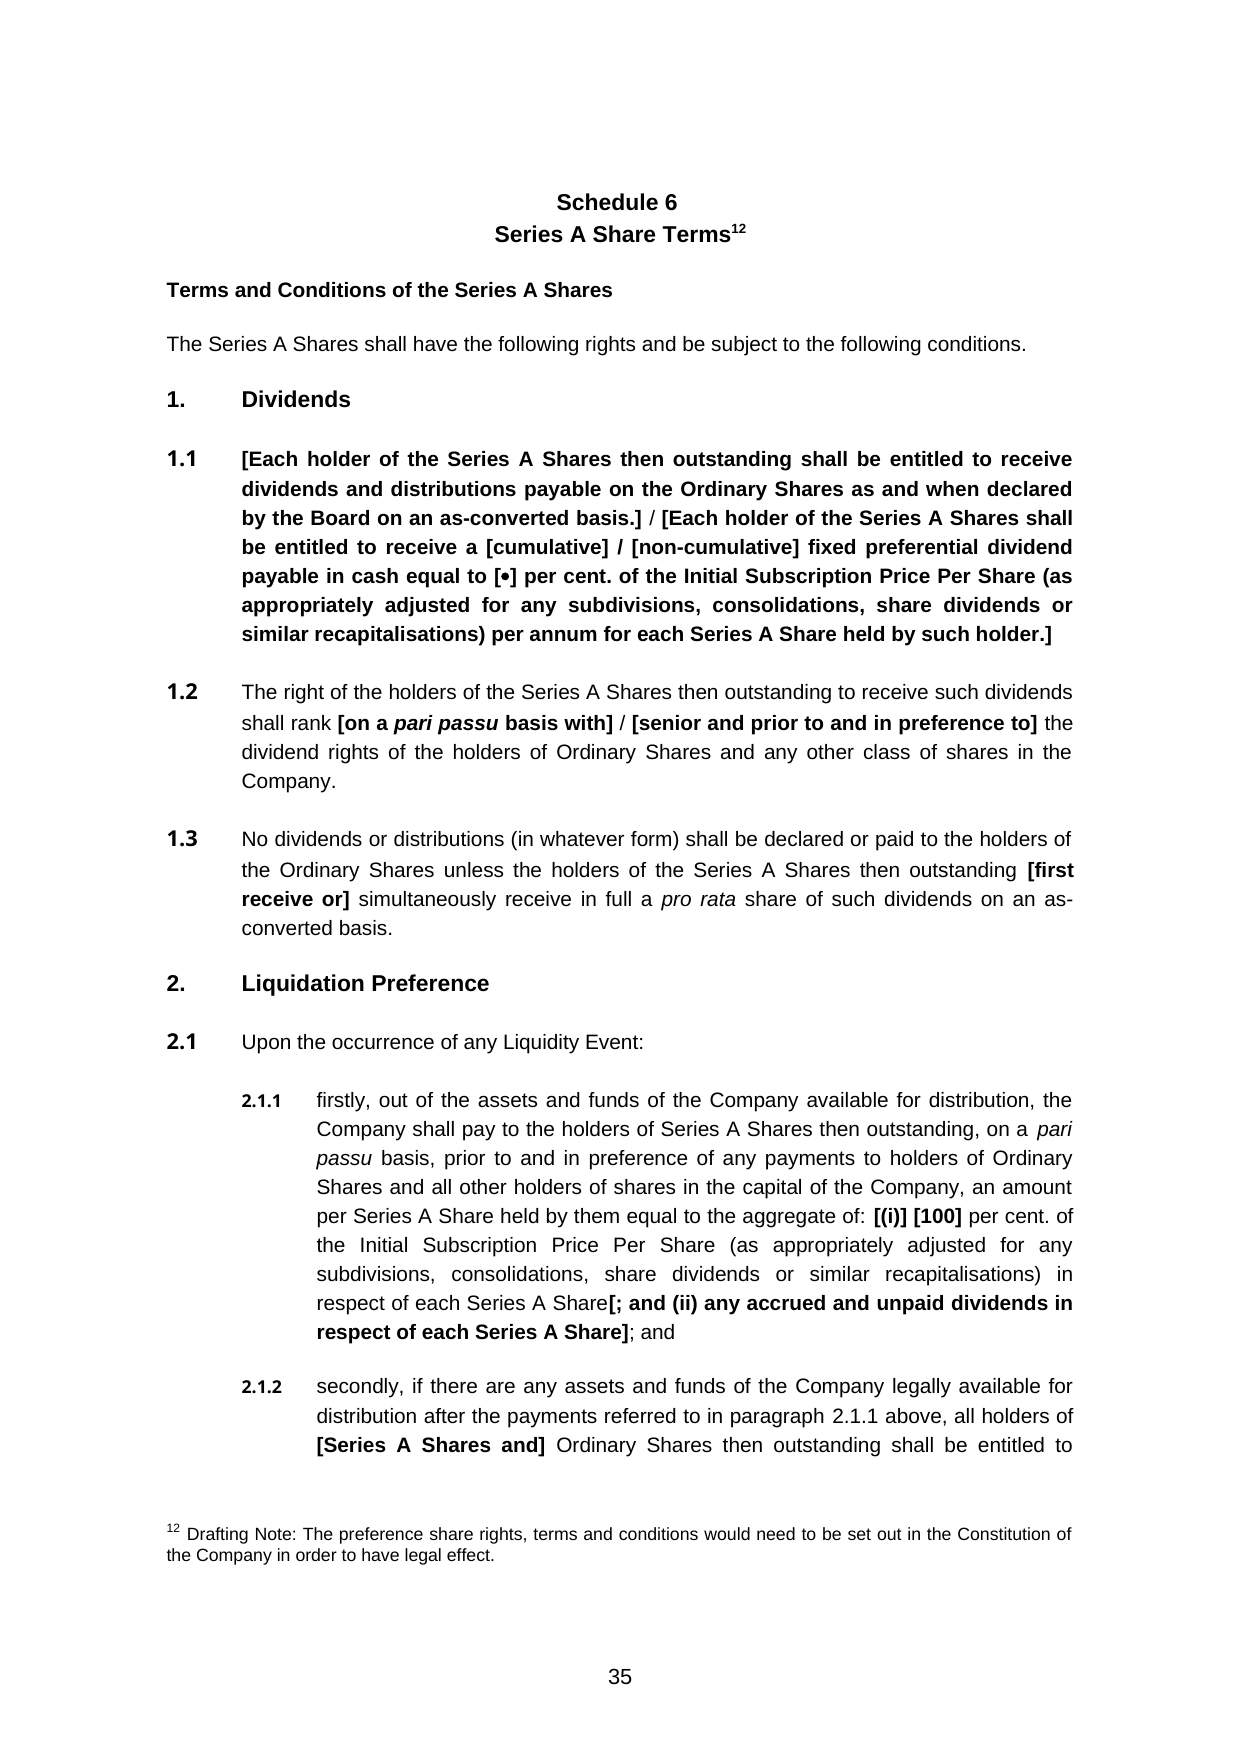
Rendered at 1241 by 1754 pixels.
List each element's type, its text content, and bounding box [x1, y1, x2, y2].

list Dividends [166, 386, 1074, 412]
text firstly, out of the assets and funds of the Company available for distribution, the Company shall pay to the holders of Series A Shares then outstanding, on a pari passu basis, prior to and in preference of any payments to holders of Ordinary Shares and all other holders of shares in the capital of the Company, an amount per Series A Share held by them equal to the aggregate of: [(i)] [100] per cent. of the Initial Subscription Price Per Share (as appropriately adjusted for any subdivisions, consolidations, share dividends or similar recapitalisations) in respect of each Series A Share[; and (ii) any accrued and unpaid dividends in respect of each Series A Share]; and [241, 1087, 1074, 1344]
title Series A Share Terms [166, 189, 1074, 247]
subtitle Terms and Conditions of the Series A Shares [166, 278, 1074, 302]
subtitle The Series A Shares shall have the following rights and be subject to the following conditions. [166, 332, 1074, 356]
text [241, 1374, 1074, 1457]
text [Each holder of the Series A Shares then outstanding shall be entitled to receive dividends and distributions payable on the Ordinary Shares as and when declared by the Board on an as-converted basis.] / [Each holder of the Series A Shares shall be entitled to receive a [cumulative] / [non-cumulative] fixed preferential dividend payable in cash equal to [] per cent. of the Initial Subscription Price Per Share (as appropriately adjusted for any subdivisions, consolidations, share dividends or similar recapitalisations) per annum for each Series A Share held by such holder.] [166, 442, 1074, 646]
text Liquidation Preference [166, 969, 1074, 996]
text Upon the occurrence of any Liquidity Event: [166, 1026, 1074, 1056]
text No dividends or distributions (in whatever form) shall be declared or paid to the holders of the Ordinary Shares unless the holders of the Series A Shares then outstanding [first receive or] simultaneously receive in full a pro rata share of such dividends on an as-converted basis. [166, 823, 1074, 939]
text The right of the holders of the Series A Shares then outstanding to receive such dividends shall rank [on a pari passu basis with] / [senior and prior to and in preference to] the dividend rights of the holders of Ordinary Shares and any other class of shares in the Company. [166, 676, 1074, 793]
